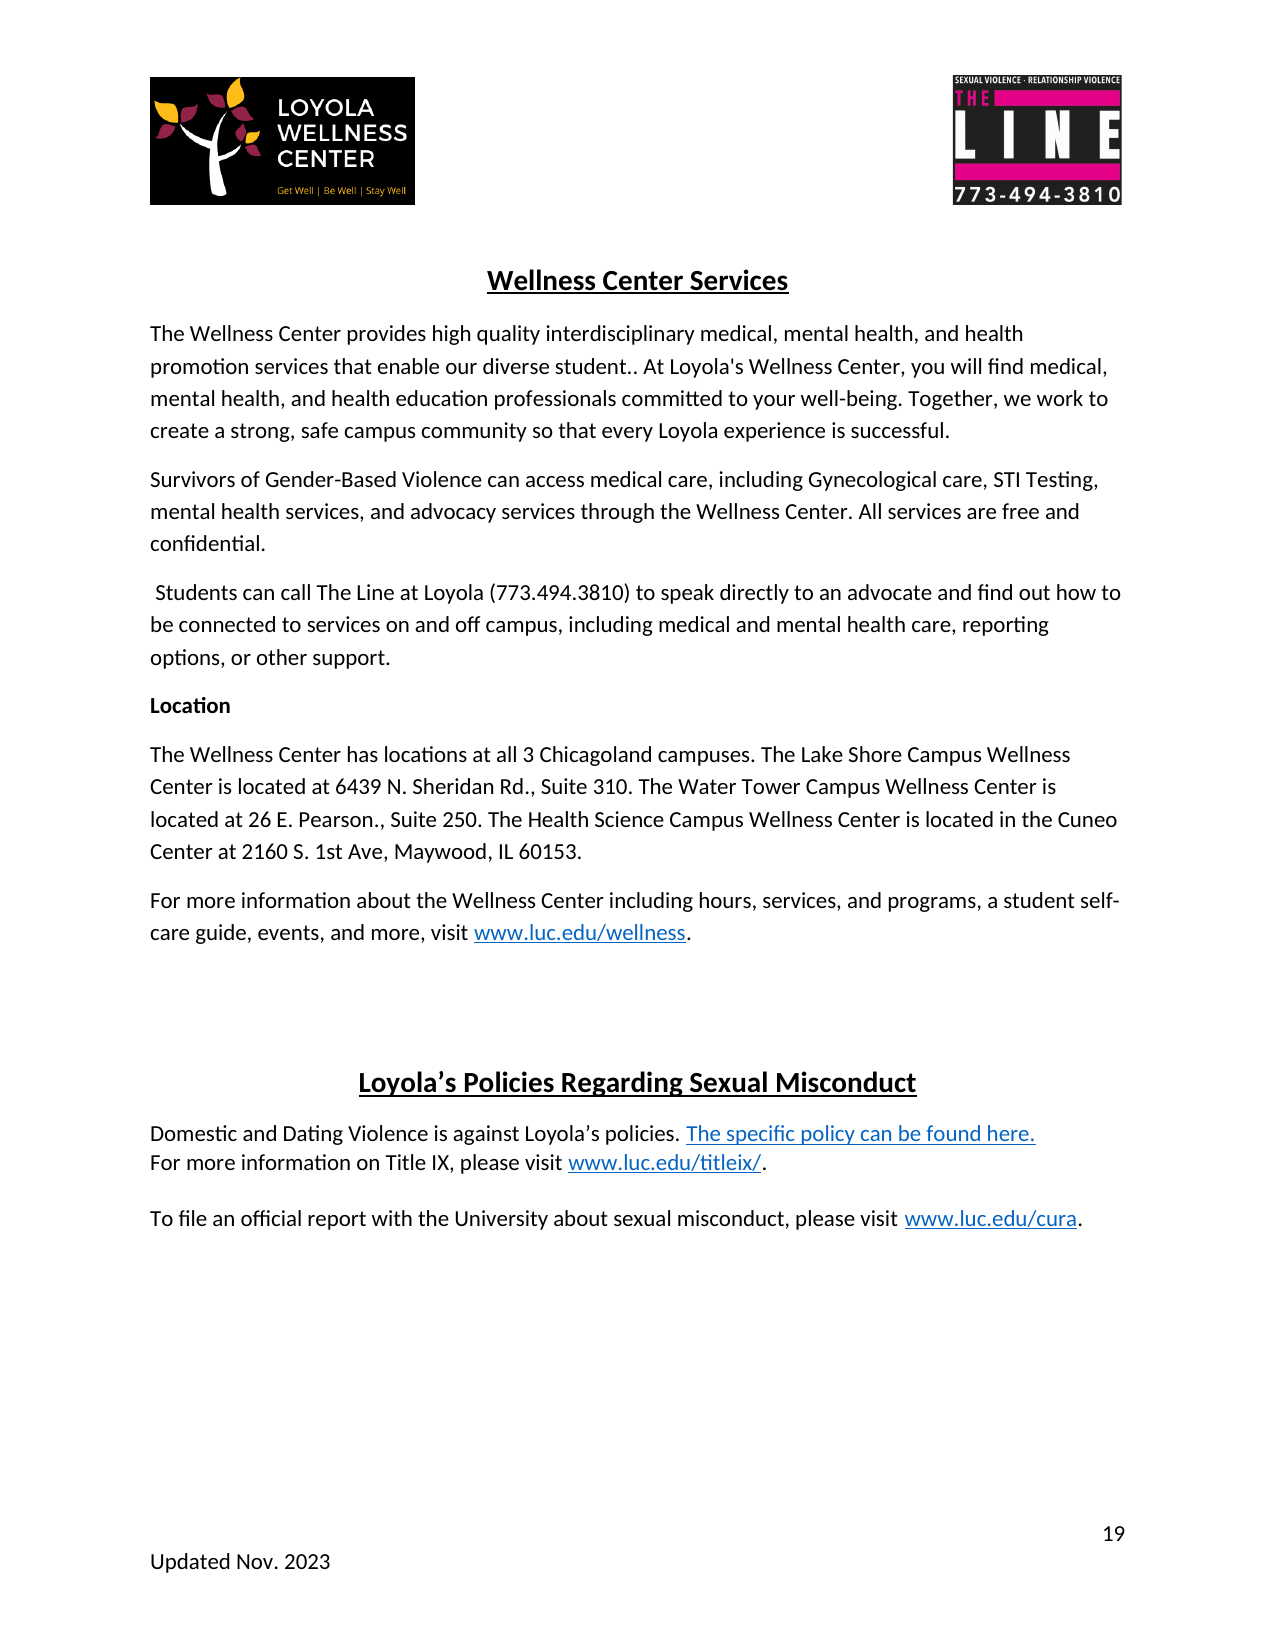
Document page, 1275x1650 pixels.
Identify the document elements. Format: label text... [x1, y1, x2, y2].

text Students can call The Line at Loyola (773.494.3810) to speak directly to an advocate and find out how to be connected to services on and off campus, including medical and mental health care, reporting options, or other support. [150, 578, 1125, 671]
text Location [150, 691, 1125, 719]
text For more information on Title IX, please visit www.luc.edu/titleix/. [150, 1148, 1125, 1176]
text To file an official report with the University about sexual misconduct, please visit www.luc.edu/cura. [150, 1204, 1125, 1232]
picture [952, 75, 1122, 205]
text The Wellness Center provides high quality interdisciplinary medical, mental health, and health promotion services that enable our diverse student.. At Loyola's Wellness Center, you will find medical, mental health, and health education professionals committed to your well-being. Together, we work to create a strong, safe campus community so that every Loyola experience is successful. [150, 319, 1125, 444]
text Domestic and Dating Violence is against Loyola’s policies. The specific policy can be found here. [150, 1119, 1125, 1148]
picture [150, 77, 415, 205]
text For more information about the Wellness Center including hours, services, and programs, a student self-care guide, events, and more, visit www.luc.edu/wellness. [150, 886, 1125, 946]
text Wellness Center Services [150, 262, 1125, 298]
text The Wellness Center has locations at all 3 Chicagoland campuses. The Lake Shore Campus Wellness Center is located at 6439 N. Sheridan Rd., Suite 310. The Water Tower Campus Wellness Center is located at 26 E. Pearson., Suite 250. The Health Science Campus Wellness Center is located in the Cuneo Center at 2160 S. 1st Ave, Maywood, IL 60153. [150, 740, 1125, 865]
text Survivors of Gender-Based Violence can access medical care, including Gynecological care, STI Testing, mental health services, and advocacy services through the Wellness Center. All services are free and confidential. [150, 465, 1125, 557]
text Loyola’s Policies Regarding Sexual Misconduct [150, 1064, 1125, 1100]
